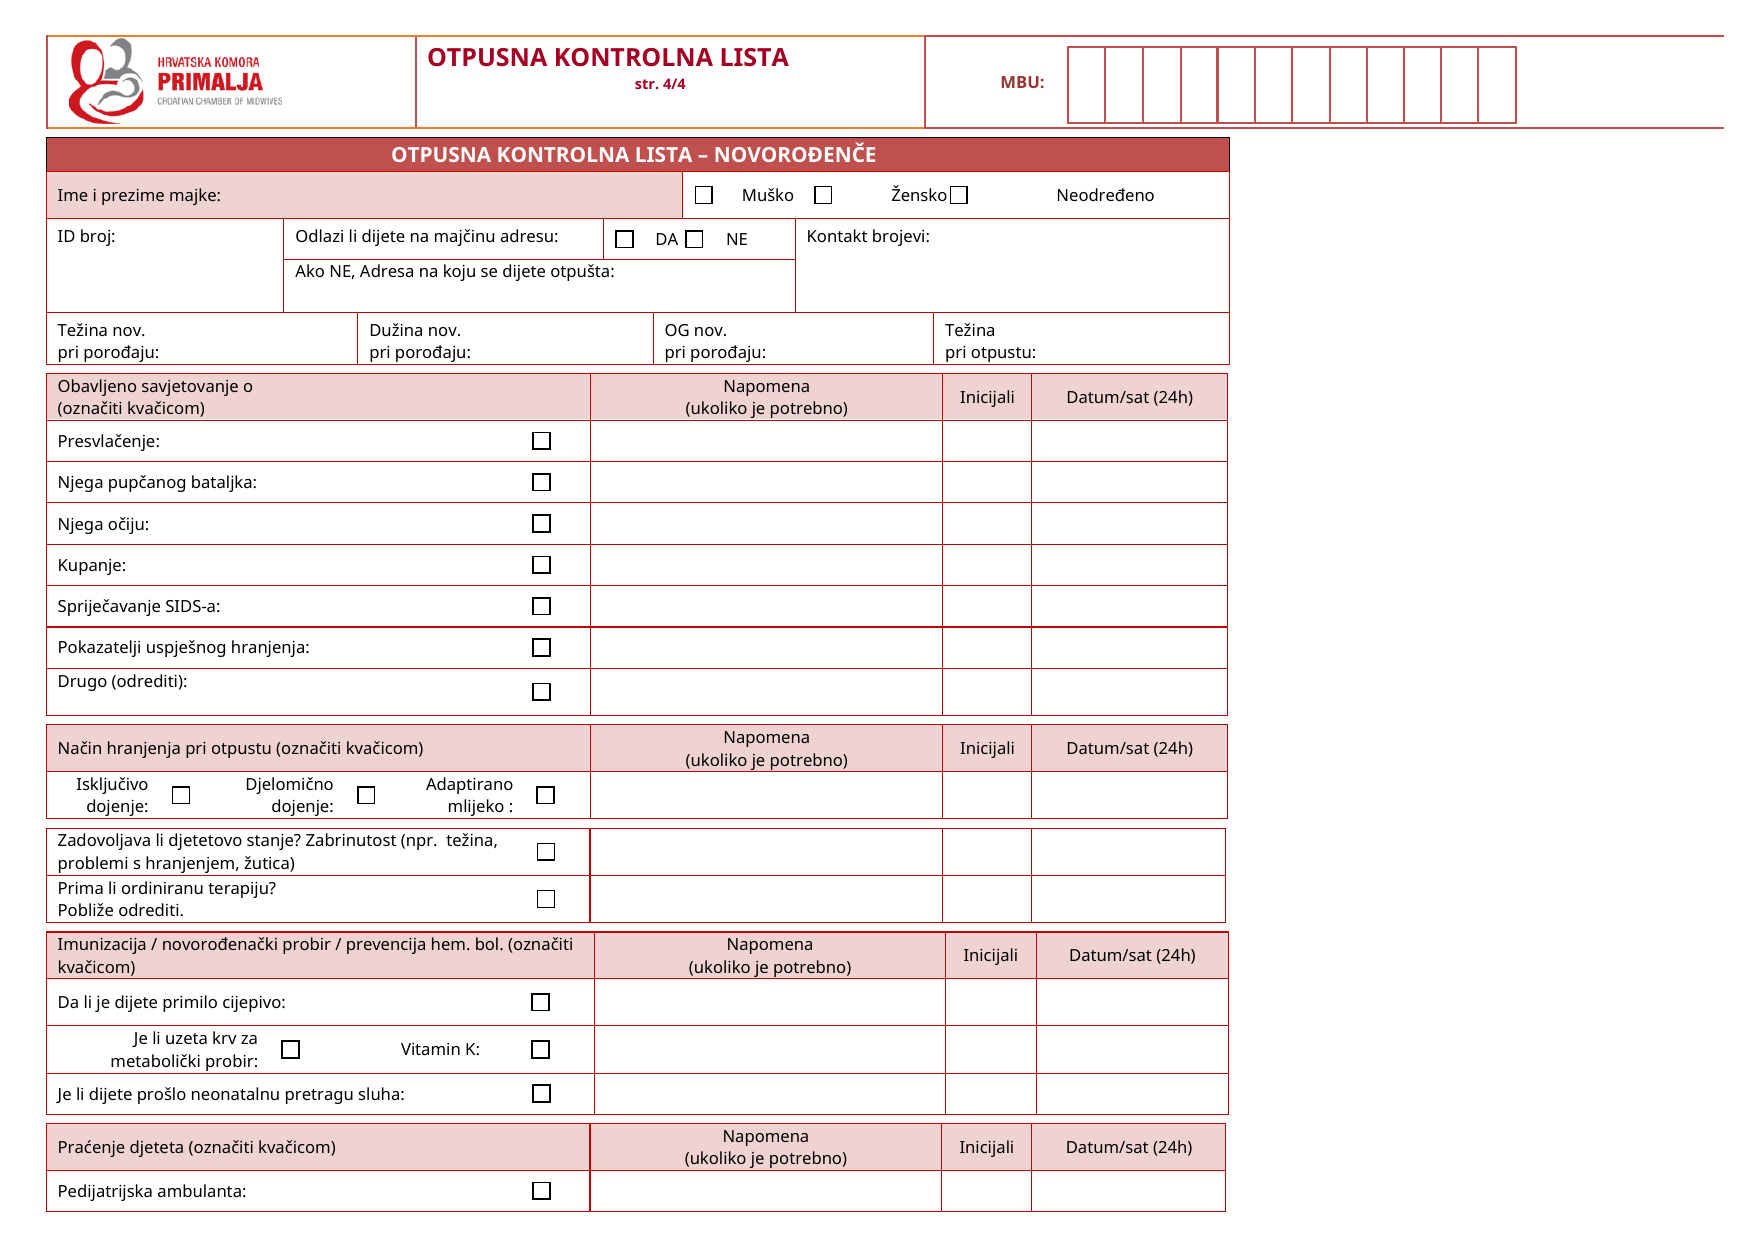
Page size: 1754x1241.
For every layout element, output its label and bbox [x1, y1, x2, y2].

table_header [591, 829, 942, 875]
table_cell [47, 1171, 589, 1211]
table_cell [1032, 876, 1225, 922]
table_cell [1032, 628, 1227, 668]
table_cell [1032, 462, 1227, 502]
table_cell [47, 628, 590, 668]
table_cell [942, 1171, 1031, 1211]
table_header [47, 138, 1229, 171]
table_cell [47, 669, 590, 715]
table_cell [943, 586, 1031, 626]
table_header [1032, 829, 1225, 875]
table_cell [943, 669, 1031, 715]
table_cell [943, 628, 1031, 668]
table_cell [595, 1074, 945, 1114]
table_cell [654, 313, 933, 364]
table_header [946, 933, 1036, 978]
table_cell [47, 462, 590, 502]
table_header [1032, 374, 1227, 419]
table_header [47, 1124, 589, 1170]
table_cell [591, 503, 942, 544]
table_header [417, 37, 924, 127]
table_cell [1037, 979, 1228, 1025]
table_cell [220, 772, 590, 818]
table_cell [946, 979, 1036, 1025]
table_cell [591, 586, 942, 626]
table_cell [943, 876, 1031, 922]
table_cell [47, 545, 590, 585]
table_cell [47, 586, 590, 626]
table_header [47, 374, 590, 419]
picture [68, 37, 282, 124]
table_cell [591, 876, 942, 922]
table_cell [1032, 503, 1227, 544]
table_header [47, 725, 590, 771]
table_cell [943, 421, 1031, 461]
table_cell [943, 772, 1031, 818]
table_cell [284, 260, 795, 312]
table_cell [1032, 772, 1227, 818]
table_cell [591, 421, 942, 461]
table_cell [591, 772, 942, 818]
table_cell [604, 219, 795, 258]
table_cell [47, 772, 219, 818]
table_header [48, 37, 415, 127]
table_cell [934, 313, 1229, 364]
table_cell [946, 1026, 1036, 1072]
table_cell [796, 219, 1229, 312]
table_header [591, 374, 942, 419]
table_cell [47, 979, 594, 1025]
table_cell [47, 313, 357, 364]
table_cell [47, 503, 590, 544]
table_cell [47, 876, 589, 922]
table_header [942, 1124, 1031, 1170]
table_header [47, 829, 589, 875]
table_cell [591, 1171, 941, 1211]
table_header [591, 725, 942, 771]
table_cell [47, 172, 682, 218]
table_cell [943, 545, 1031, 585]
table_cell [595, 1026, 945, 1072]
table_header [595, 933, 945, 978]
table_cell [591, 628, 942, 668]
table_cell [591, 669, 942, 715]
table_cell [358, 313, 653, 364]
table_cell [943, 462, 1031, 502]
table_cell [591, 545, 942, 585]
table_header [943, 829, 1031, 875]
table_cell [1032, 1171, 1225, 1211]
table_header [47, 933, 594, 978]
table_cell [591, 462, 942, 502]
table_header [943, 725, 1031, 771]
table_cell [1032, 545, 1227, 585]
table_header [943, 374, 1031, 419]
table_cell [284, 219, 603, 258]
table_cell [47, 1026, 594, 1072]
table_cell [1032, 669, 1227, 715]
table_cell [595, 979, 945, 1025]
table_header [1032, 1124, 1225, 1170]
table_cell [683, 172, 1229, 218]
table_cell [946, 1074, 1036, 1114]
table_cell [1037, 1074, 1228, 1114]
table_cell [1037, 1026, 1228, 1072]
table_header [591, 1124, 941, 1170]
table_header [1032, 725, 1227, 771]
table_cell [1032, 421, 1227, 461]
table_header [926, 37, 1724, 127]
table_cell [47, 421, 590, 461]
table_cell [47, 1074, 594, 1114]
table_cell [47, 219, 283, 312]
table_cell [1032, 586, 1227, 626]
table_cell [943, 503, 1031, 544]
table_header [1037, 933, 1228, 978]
